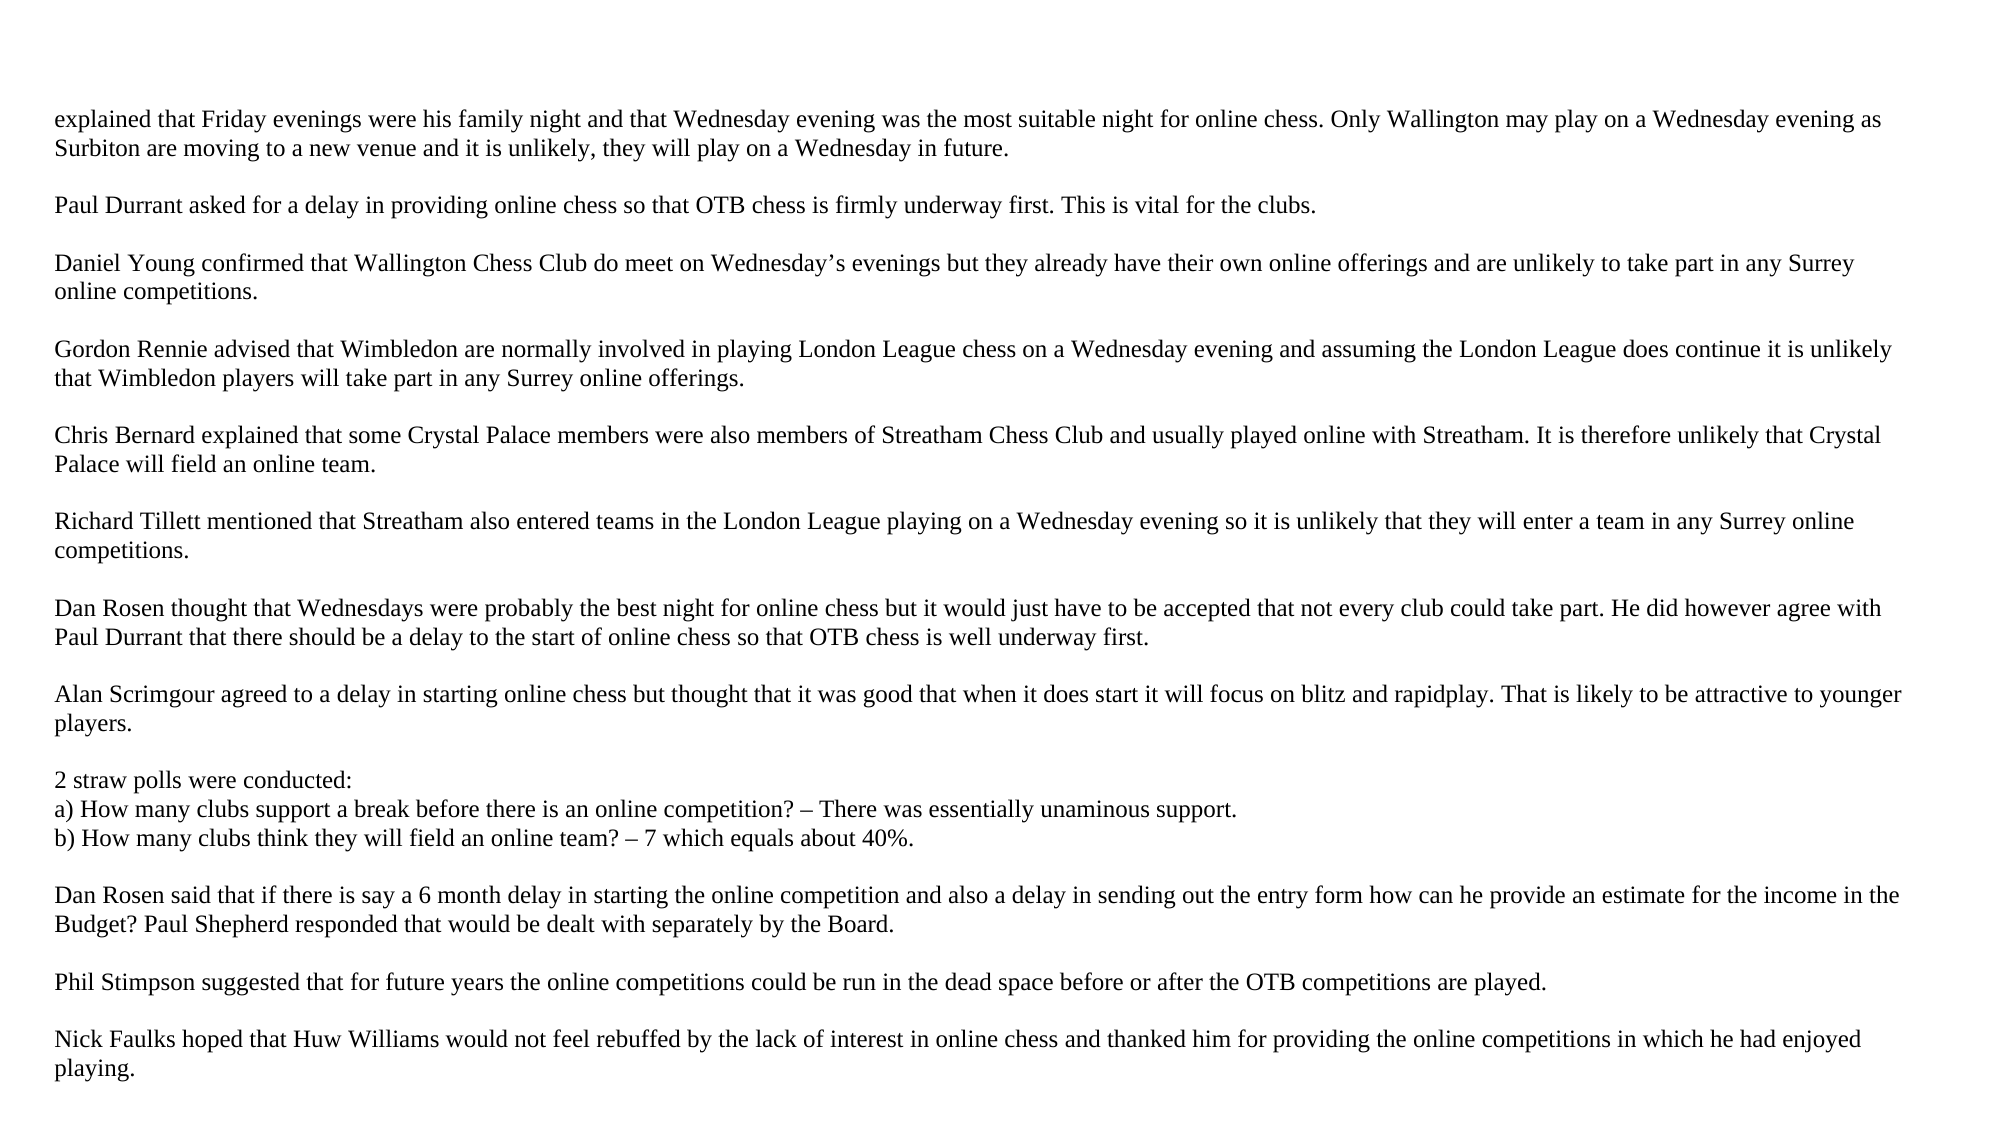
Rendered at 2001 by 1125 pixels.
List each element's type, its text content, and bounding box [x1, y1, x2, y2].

text b) How many clubs think they will field an online team? – 7 which equals about 40%. [54, 823, 1921, 852]
text Paul Durrant asked for a delay in providing online chess so that OTB chess is firmly underway first. This is vital for the clubs. [54, 190, 1921, 219]
text Nick Faulks hoped that Huw Williams would not feel rebuffed by the lack of interest in online chess and thanked him for providing the online competitions in which he had enjoyed playing. [54, 1024, 1921, 1082]
text Gordon Rennie advised that Wimbledon are normally involved in playing London League chess on a Wednesday evening and assuming the London League does continue it is unlikely that Wimbledon players will take part in any Surrey online offerings. [54, 334, 1921, 392]
text Alan Scrimgour agreed to a delay in starting online chess but thought that it was good that when it does start it will focus on blitz and rapidplay. That is likely to be attractive to younger players. [54, 679, 1921, 737]
text Dan Rosen said that if there is say a 6 month delay in starting the online competition and also a delay in sending out the entry form how can he provide an estimate for the income in the Budget? Paul Shepherd responded that would be dealt with separately by the Board. [54, 880, 1921, 938]
text Dan Rosen thought that Wednesdays were probably the best night for online chess but it would just have to be accepted that not every club could take part. He did however agree with Paul Durrant that there should be a delay to the start of online chess so that OTB chess is well underway first. [54, 593, 1921, 650]
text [54, 104, 1921, 162]
text Daniel Young confirmed that Wallington Chess Club do meet on Wednesday’s evenings but they already have their own online offerings and are unlikely to take part in any Surrey online competitions. [54, 248, 1921, 305]
text 2 straw polls were conducted: [54, 765, 1921, 794]
text Chris Bernard explained that some Crystal Palace members were also members of Streatham Chess Club and usually played online with Streatham. It is therefore unlikely that Crystal Palace will field an online team. [54, 420, 1921, 478]
text Richard Tillett mentioned that Streatham also entered teams in the London League playing on a Wednesday evening so it is unlikely that they will enter a team in any Surrey online competitions. [54, 507, 1921, 564]
text a) How many clubs support a break before there is an online competition? – There was essentially unaminous support. [54, 794, 1921, 823]
text Phil Stimpson suggested that for future years the online competitions could be run in the dead space before or after the OTB competitions are played. [54, 967, 1921, 995]
